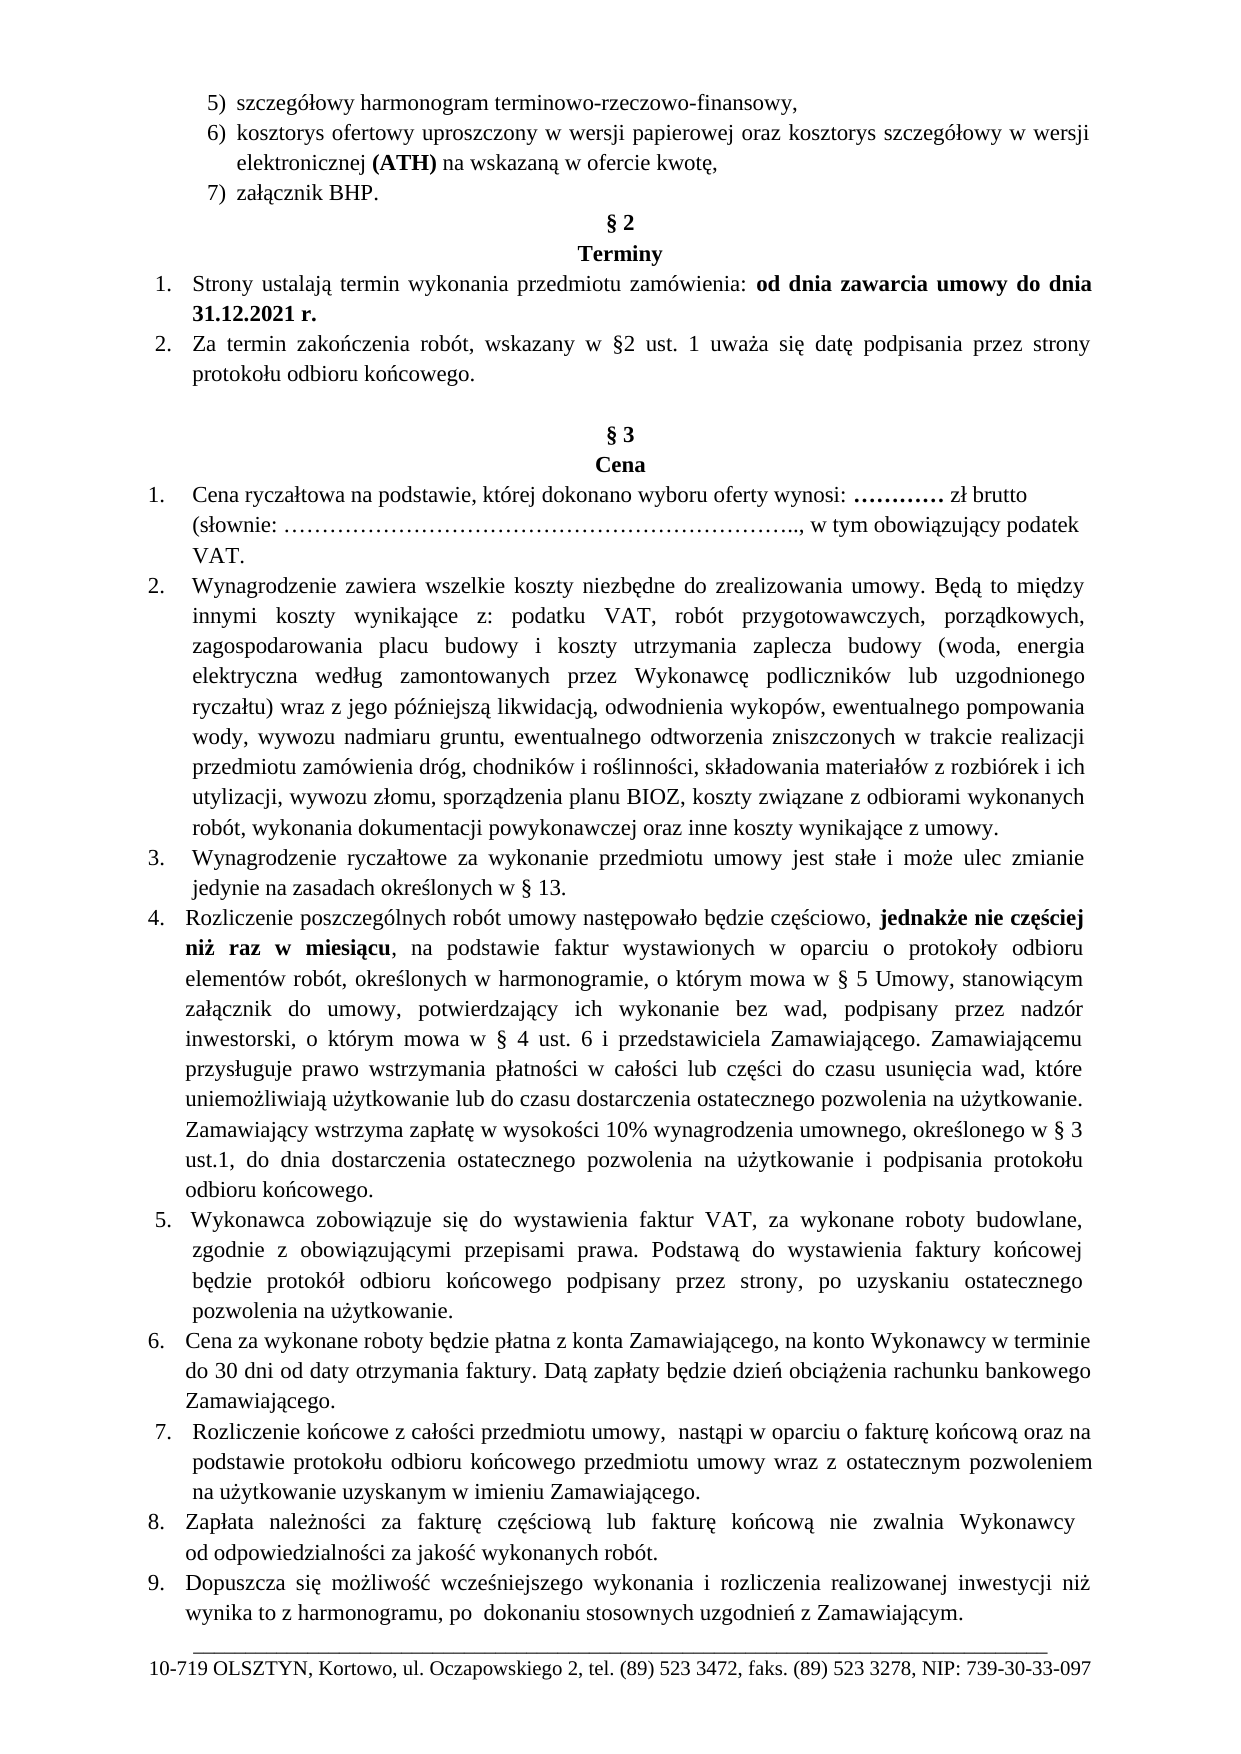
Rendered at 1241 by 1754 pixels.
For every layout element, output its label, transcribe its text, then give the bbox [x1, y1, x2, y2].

list Rozliczenie poszczególnych robót umowy następowało będzie częściowo, jednakże nie częściej niż raz w miesiącu, na podstawie faktur wystawionych w oparciu o protokoły odbioru elementów robót, określonych w harmonogramie, o którym mowa w § 5 Umowy, stanowiącym załącznik do umowy, potwierdzający ich wykonanie bez wad, podpisany przez nadzór inwestorski, o którym mowa w § 4 ust. 6 i przedstawiciela Zamawiającego. Zamawiającemu przysługuje prawo wstrzymania płatności w całości lub części do czasu usunięcia wad, które uniemożliwiają użytkowanie lub do czasu dostarczenia ostatecznego pozwolenia na użytkowanie. Zamawiający wstrzyma zapłatę w wysokości 10% wynagrodzenia umownego, określonego w § 3 ust.1, do dnia dostarczenia ostatecznego pozwolenia na użytkowanie i podpisania protokołu odbioru końcowego. [148, 904, 1084, 1202]
text § 3 [148, 421, 1092, 447]
list Za termin zakończenia robót, wskazany w §2 ust. 1 uważa się datę podpisania przez strony protokołu odbioru końcowego. [154, 330, 1092, 387]
text Terminy [148, 240, 1092, 266]
text Cena [148, 451, 1092, 477]
list Cena za wykonane roboty będzie płatna z konta Zamawiającego, na konto Wykonawcy w terminie do 30 dni od daty otrzymania faktury. Datą zapłaty będzie dzień obciążenia rachunku bankowego Zamawiającego. [148, 1327, 1092, 1414]
list kosztorys ofertowy uproszczony w wersji papierowej oraz kosztorys szczegółowy w wersji elektronicznej (ATH) na wskazaną w ofercie kwotę, [207, 119, 1091, 175]
list Cena ryczałtowa na podstawie, której dokonano wyboru oferty wynosi: ………… zł brutto (słownie: ………………………………………………………….., w tym obowiązujący podatek VAT. [148, 481, 1092, 568]
text § 2 [148, 209, 1092, 236]
list załącznik BHP. [207, 179, 1091, 206]
list Strony ustalają termin wykonania przedmiotu zamówienia: od dnia zawarcia umowy do dnia 31.12.2021 r. [154, 270, 1092, 326]
list szczegółowy harmonogram terminowo-rzeczowo-finansowy, [207, 89, 1093, 115]
list Dopuszcza się możliwość wcześniejszego wykonania i rozliczenia realizowanej inwestycji niż wynika to z harmonogramu, po dokonaniu stosownych uzgodnień z Zamawiającym. [148, 1569, 1092, 1625]
list Rozliczenie końcowe z całości przedmiotu umowy, nastąpi w oparciu o fakturę końcową oraz na podstawie protokołu odbioru końcowego przedmiotu umowy wraz z ostatecznym pozwoleniem na użytkowanie uzyskanym w imieniu Zamawiającego. [154, 1418, 1092, 1504]
list Wykonawca zobowiązuje się do wystawienia faktur VAT, za wykonane roboty budowlane, zgodnie z obowiązującymi przepisami prawa. Podstawą do wystawienia faktury końcowej będzie protokół odbioru końcowego podpisany przez strony, po uzyskaniu ostatecznego pozwolenia na użytkowanie. [154, 1206, 1084, 1323]
list Wynagrodzenie zawiera wszelkie koszty niezbędne do zrealizowania umowy. Będą to między innymi koszty wynikające z: podatku VAT, robót przygotowawczych, porządkowych, zagospodarowania placu budowy i koszty utrzymania zaplecza budowy (woda, energia elektryczna według zamontowanych przez Wykonawcę podliczników lub uzgodnionego ryczałtu) wraz z jego późniejszą likwidacją, odwodnienia wykopów, ewentualnego pompowania wody, wywozu nadmiaru gruntu, ewentualnego odtworzenia zniszczonych w trakcie realizacji przedmiotu zamówienia dróg, chodników i roślinności, składowania materiałów z rozbiórek i ich utylizacji, wywozu złomu, sporządzenia planu BIOZ, koszty związane z odbiorami wykonanych robót, wykonania dokumentacji powykonawczej oraz inne koszty wynikające z umowy. [148, 572, 1086, 840]
list Wynagrodzenie ryczałtowe za wykonanie przedmiotu umowy jest stałe i może ulec zmianie jedynie na zasadach określonych w § 13. [148, 844, 1086, 900]
list Zapłata należności za fakturę częściową lub fakturę końcową nie zwalnia Wykonawcy od odpowiedzialności za jakość wykonanych robót. [148, 1508, 1092, 1565]
